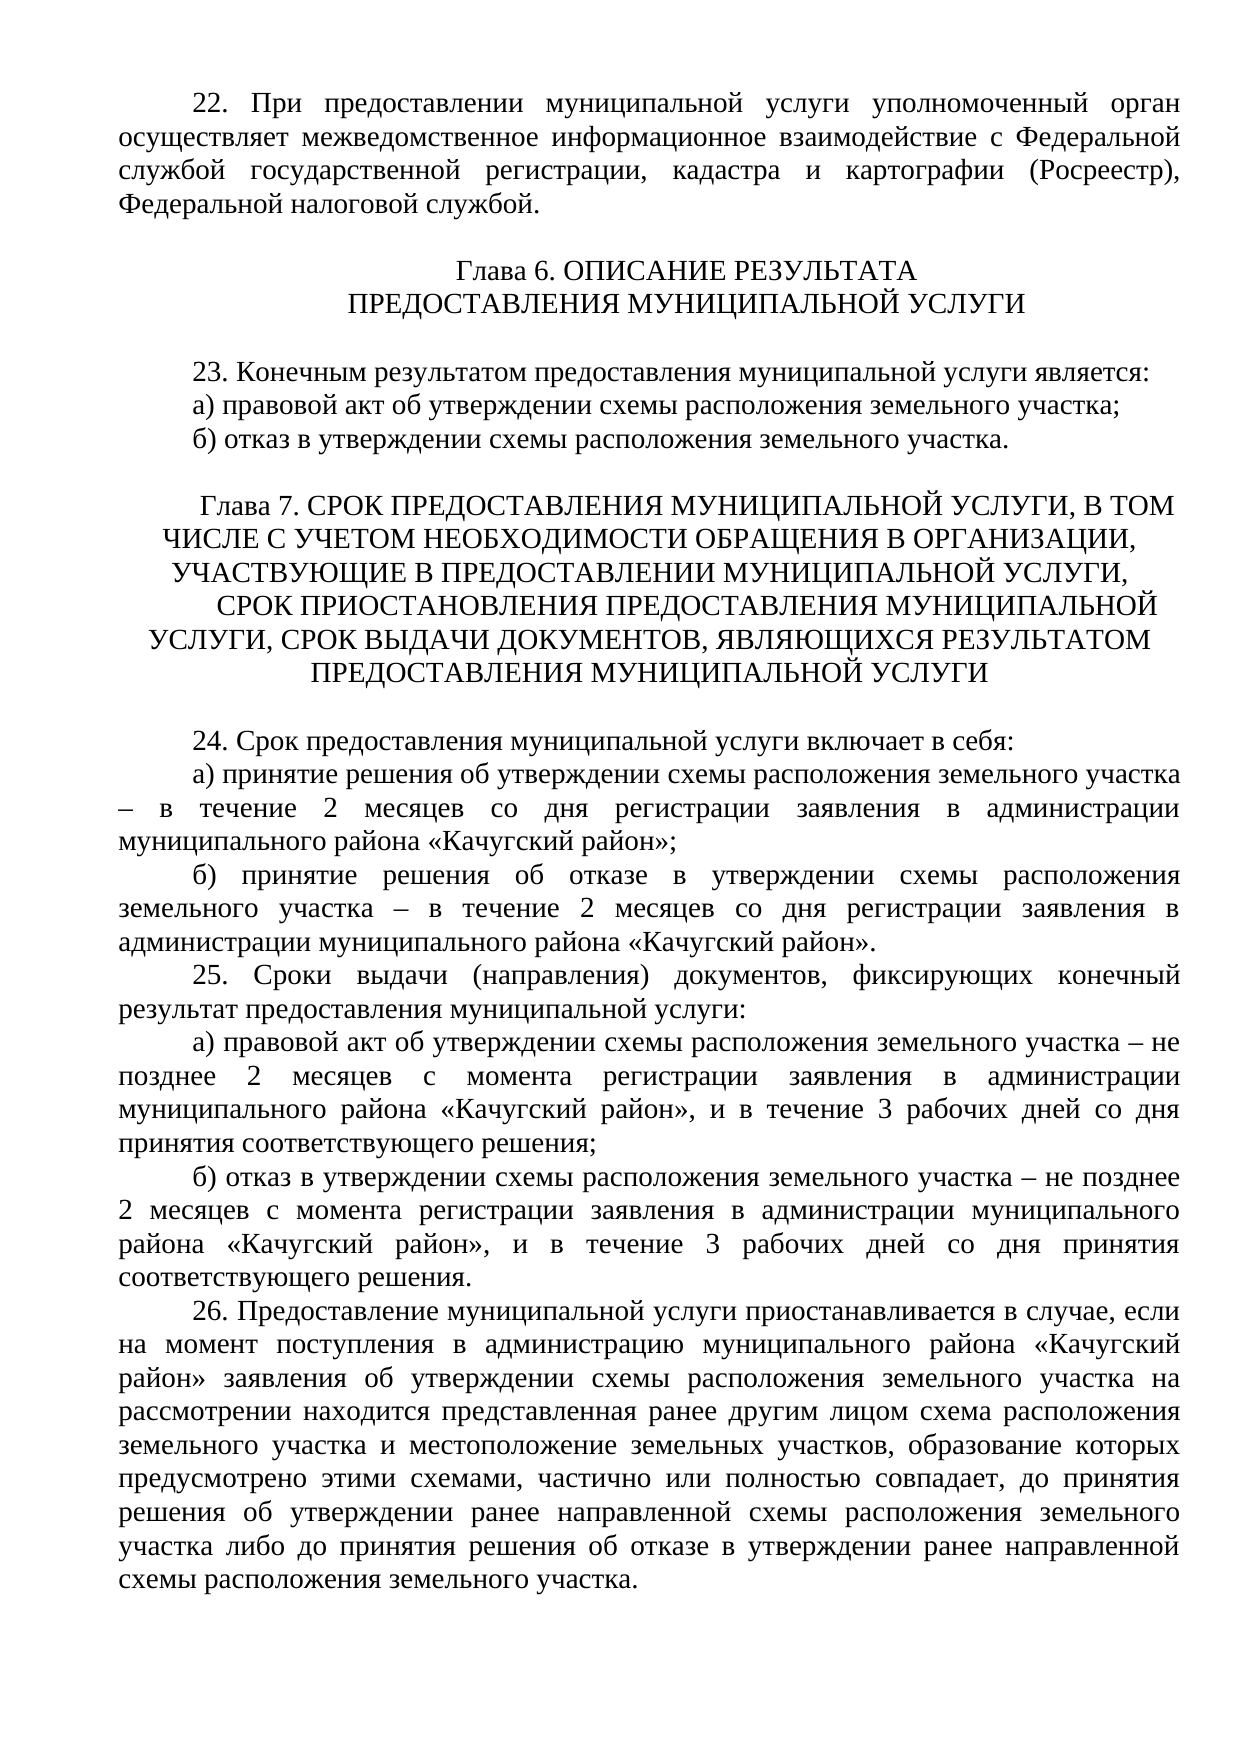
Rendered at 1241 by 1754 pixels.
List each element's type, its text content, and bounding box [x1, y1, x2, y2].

text 23. Конечным результатом предоставления муниципальной услуги является: [118, 354, 1181, 387]
text а) правовой акт об утверждении схемы расположения земельного участка; [118, 387, 1181, 421]
text 22. При предоставлении муниципальной услуги уполномоченный орган осуществляет межведомственное информационное взаимодействие с Федеральной службой государственной регистрации, кадастра и картографии (Росреестр), Федеральной налоговой службой. [118, 85, 1181, 219]
text Глава 6. ОПИСАНИЕ РЕЗУЛЬТАТА [118, 253, 1181, 287]
text б) отказ в утверждении схемы расположения земельного участка. [118, 421, 1181, 454]
text СРОК ПРИОСТАНОВЛЕНИЯ ПРЕДОСТАВЛЕНИЯ МУНИЦИПАЛЬНОЙ УСЛУГИ, СРОК ВЫДАЧИ ДОКУМЕНТОВ, ЯВЛЯЮЩИХСЯ РЕЗУЛЬТАТОМ ПРЕДОСТАВЛЕНИЯ МУНИЦИПАЛЬНОЙ УСЛУГИ [118, 588, 1181, 689]
text Глава 7. СРОК ПРЕДОСТАВЛЕНИЯ МУНИЦИПАЛЬНОЙ УСЛУГИ, В ТОМ ЧИСЛЕ С УЧЕТОМ НЕОБХОДИМОСТИ ОБРАЩЕНИЯ В ОРГАНИЗАЦИИ, УЧАСТВУЮЩИЕ В ПРЕДОСТАВЛЕНИИ МУНИЦИПАЛЬНОЙ УСЛУГИ, [118, 488, 1181, 588]
text 25. Сроки выдачи (направления) документов, фиксирующих конечный результат предоставления муниципальной услуги: [118, 957, 1181, 1024]
text 24. Срок предоставления муниципальной услуги включает в себя: [118, 723, 1181, 756]
text б) отказ в утверждении схемы расположения земельного участка – не позднее 2 месяцев с момента регистрации заявления в администрации муниципального района «Качугский район», и в течение 3 рабочих дней со дня принятия соответствующего решения. [118, 1159, 1181, 1293]
text б) принятие решения об отказе в утверждении схемы расположения земельного участка – в течение 2 месяцев со дня регистрации заявления в администрации муниципального района «Качугский район». [118, 857, 1181, 957]
text а) принятие решения об утверждении схемы расположения земельного участка – в течение 2 месяцев со дня регистрации заявления в администрации муниципального района «Качугский район»; [118, 756, 1181, 857]
text 26. Предоставление муниципальной услуги приостанавливается в случае, если на момент поступления в администрацию муниципального района «Качугский район» заявления об утверждении схемы расположения земельного участка на рассмотрении находится представленная ранее другим лицом схема расположения земельного участка и местоположение земельных участков, образование которых предусмотрено этими схемами, частично или полностью совпадает, до принятия решения об утверждении ранее направленной схемы расположения земельного участка либо до принятия решения об отказе в утверждении ранее направленной схемы расположения земельного участка. [118, 1293, 1181, 1595]
text а) правовой акт об утверждении схемы расположения земельного участка – не позднее 2 месяцев с момента регистрации заявления в администрации муниципального района «Качугский район», и в течение 3 рабочих дней со дня принятия соответствующего решения; [118, 1024, 1181, 1159]
text ПРЕДОСТАВЛЕНИЯ МУНИЦИПАЛЬНОЙ УСЛУГИ [118, 287, 1181, 320]
